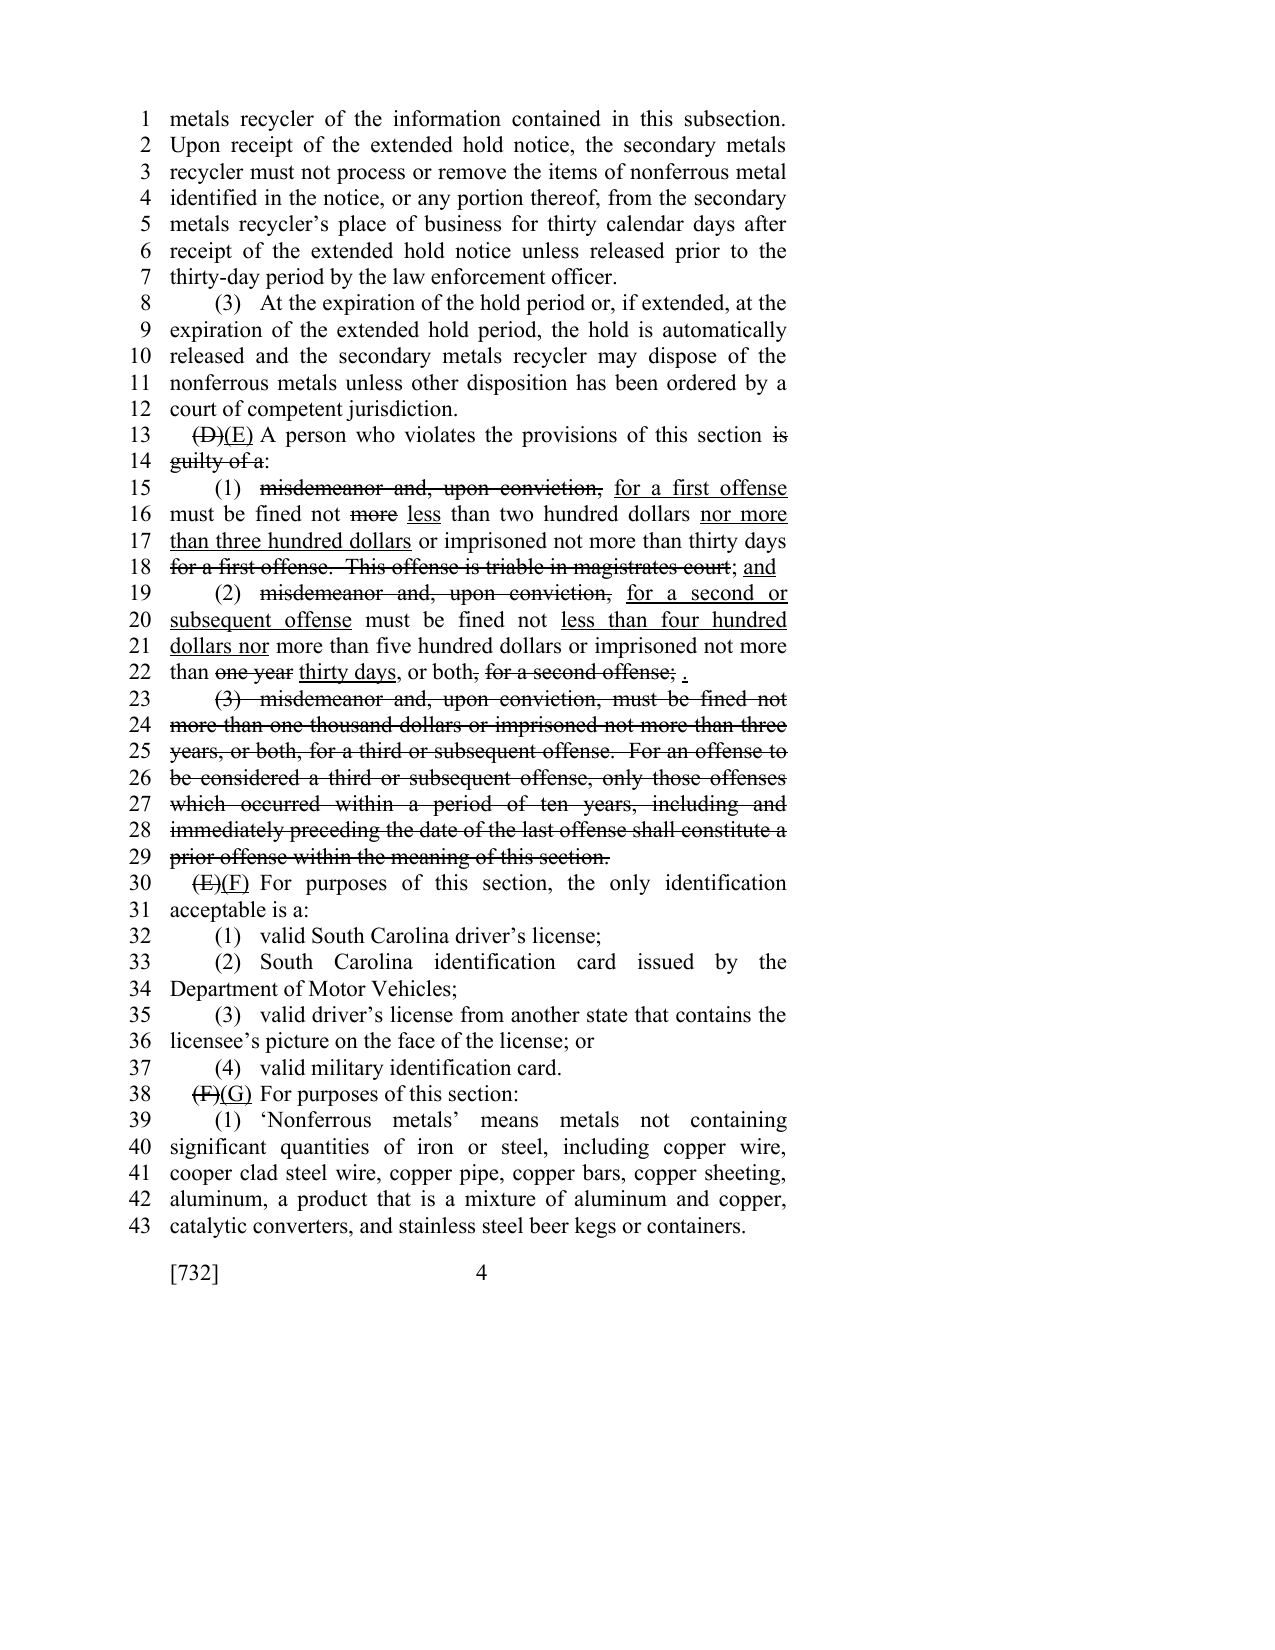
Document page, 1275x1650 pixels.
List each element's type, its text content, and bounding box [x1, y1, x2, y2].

text (3) valid driver’s license from another state that contains the licensee’s picture on the face of the license; or [169, 1001, 787, 1054]
text (1) misdemeanor and, upon conviction, for a first offense must be fined not more less than two hundred dollars nor more than three hundred dollars or imprisoned not more than thirty days for a first offense. This offense is triable in magistrates court; and [169, 474, 787, 579]
text (2) misdemeanor and, upon conviction, for a second or subsequent offense must be fined not less than four hundred dollars nor more than five hundred dollars or imprisoned not more than one year thirty days, or both, for a second offense; . [169, 579, 787, 685]
text (1) valid South Carolina driver’s license; [169, 922, 787, 948]
text (2) South Carolina identification card issued by the Department of Motor Vehicles; [169, 948, 787, 1001]
text (3) At the expiration of the hold period or, if extended, at the expiration of the extended hold period, the hold is automatically released and the secondary metals recycler may dispose of the nonferrous metals unless other disposition has been ordered by a court of competent jurisdiction. [169, 289, 787, 421]
text (F)(G) For purposes of this section: [169, 1080, 787, 1106]
text (D)(E) A person who violates the provisions of this section is guilty of a: [169, 421, 787, 474]
text (1) ‘Nonferrous metals’ means metals not containing significant quantities of iron or steel, including copper wire, cooper clad steel wire, copper pipe, copper bars, copper sheeting, aluminum, a product that is a mixture of aluminum and copper, catalytic converters, and stainless steel beer kegs or containers. [169, 1106, 787, 1238]
text (E)(F) For purposes of this section, the only identification acceptable is a: [169, 869, 787, 922]
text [169, 105, 787, 289]
text (4) valid military identification card. [169, 1054, 787, 1080]
